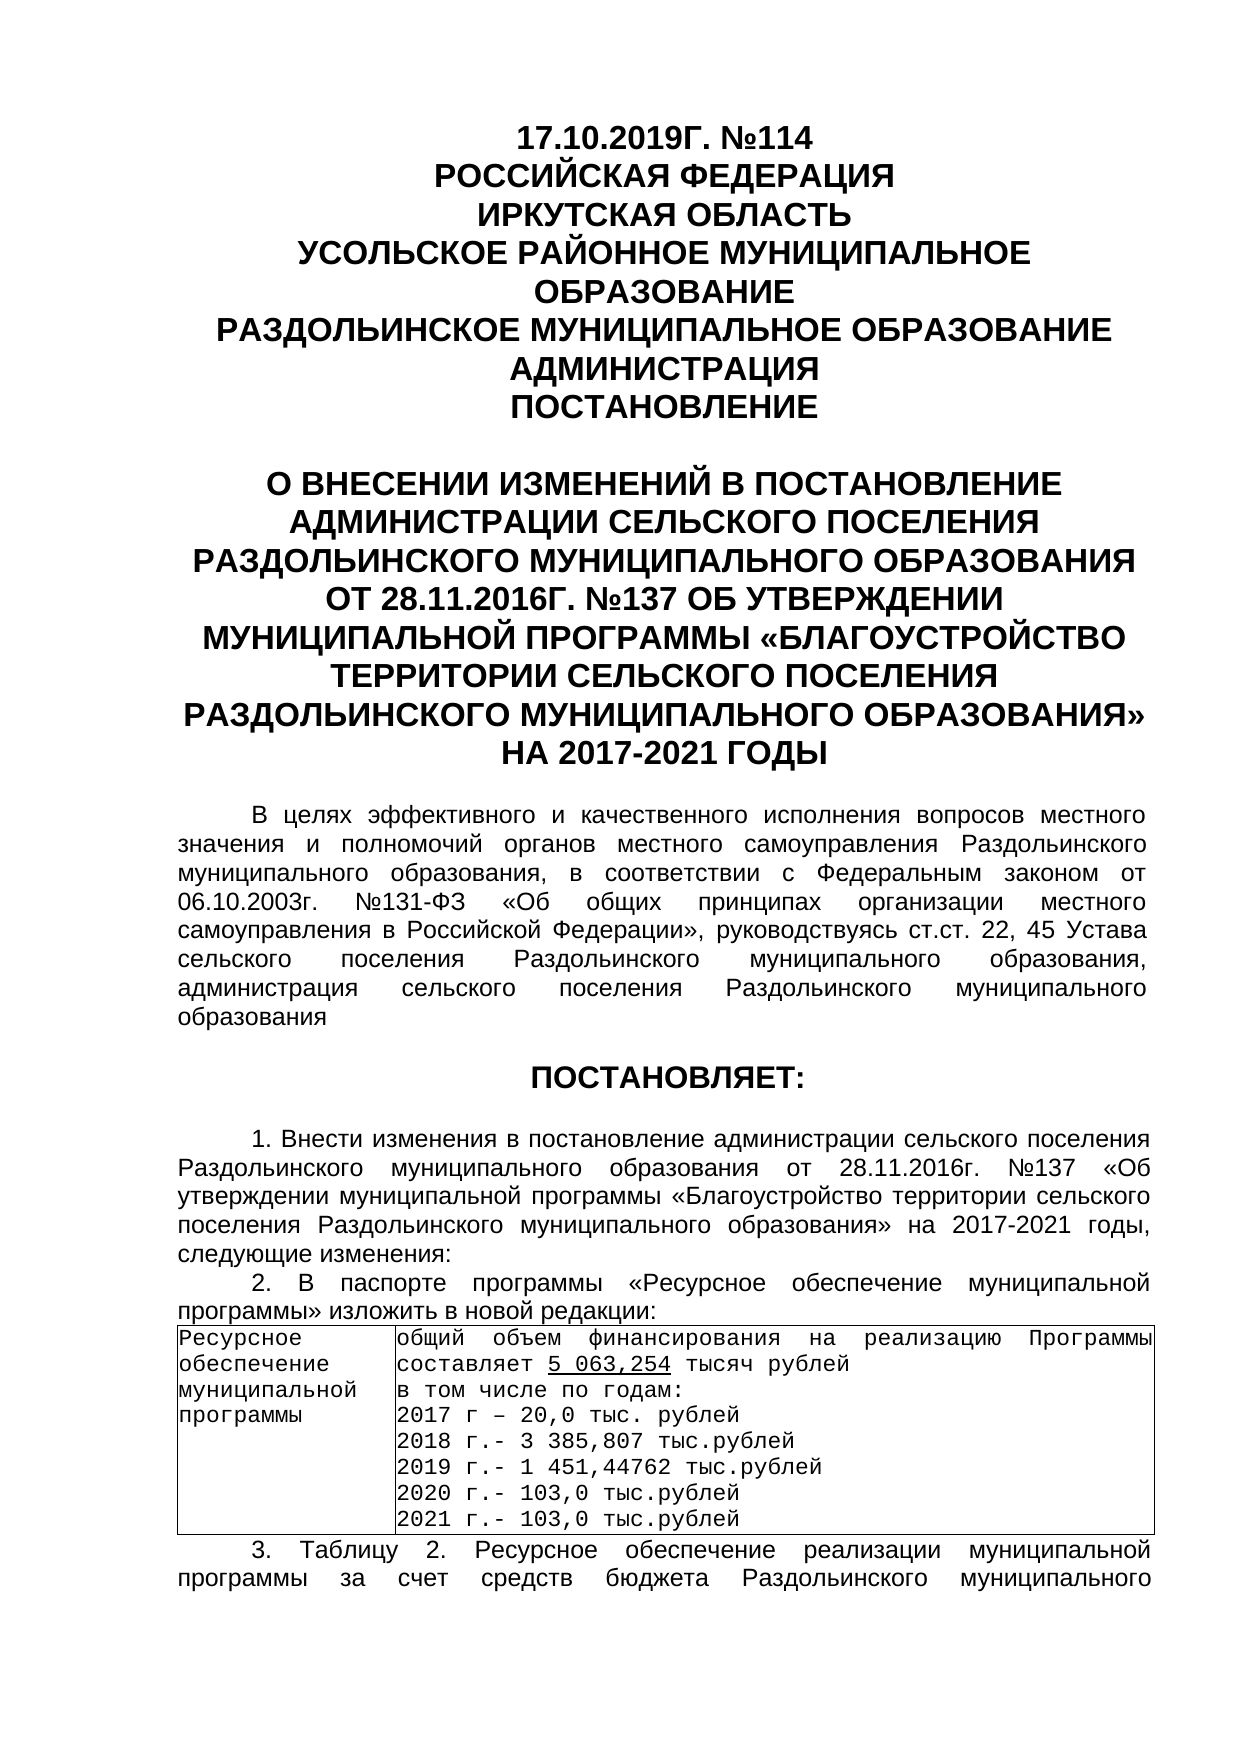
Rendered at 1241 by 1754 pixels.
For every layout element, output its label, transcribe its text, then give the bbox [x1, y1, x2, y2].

text ПОСТАНОВЛЯЕТ: [177, 1059, 1152, 1095]
text 17.10.2019Г. №114 [177, 118, 1152, 157]
table_header общий объем финансирования на реализацию Программы составляет 5 063,254 тысяч рублей в том числе по годам: 2017 г – 20,0 тыс. рублей 2018 г.- 3 385,807 тыс.рублей 2019 г.- 1 451,44762 тыс.рублей 2020 г.- 103,0 тыс.рублей 2021 г.- 103,0 тыс.рублей [396, 1326, 1154, 1533]
text ИРКУТСКАЯ ОБЛАСТЬ [177, 195, 1152, 233]
text 2. В паспорте программы «Ресурсное обеспечение муниципальной программы» изложить в новой редакции: [177, 1267, 1152, 1325]
text РОССИЙСКАЯ ФЕДЕРАЦИЯ [177, 157, 1152, 195]
text АДМИНИСТРАЦИИ СЕЛЬСКОГО ПОСЕЛЕНИЯ [177, 502, 1152, 541]
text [177, 1535, 1152, 1592]
text АДМИНИСТРАЦИЯ [177, 349, 1152, 387]
text РАЗДОЛЬИНСКОЕ МУНИЦИПАЛЬНОЕ ОБРАЗОВАНИЕ [177, 310, 1152, 349]
text О ВНЕСЕНИИ ИЗМЕНЕНИЙ В ПОСТАНОВЛЕНИЕ [177, 464, 1152, 502]
text РАЗДОЛЬИНСКОГО МУНИЦИПАЛЬНОГО ОБРАЗОВАНИЯ» НА 2017-2021 ГОДЫ [177, 695, 1152, 772]
text ПОСТАНОВЛЕНИЕ [177, 387, 1152, 426]
text 1. Внести изменения в постановление администрации сельского поселения Раздольинского муниципального образования от 28.11.2016г. №137 «Об утверждении муниципальной программы «Благоустройство территории сельского поселения Раздольинского муниципального образования» на 2017-2021 годы, следующие изменения: [177, 1124, 1152, 1267]
text УСОЛЬСКОЕ РАЙОННОЕ МУНИЦИПАЛЬНОЕ ОБРАЗОВАНИЕ [177, 233, 1152, 310]
text В целях эффективного и качественного исполнения вопросов местного значения и полномочий органов местного самоуправления Раздольинского муниципального образования, в соответствии с Федеральным законом от 06.10.2003г. №131-ФЗ «Об общих принципах организации местного самоуправления в Российской Федерации», руководствуясь ст.ст. 22, 45 Устава сельского поселения Раздольинского муниципального образования, администрация сельского поселения Раздольинского муниципального образования [177, 800, 1147, 1030]
table_header Ресурсное обеспечение муниципальной программы [178, 1326, 395, 1533]
text МУНИЦИПАЛЬНОЙ ПРОГРАММЫ «БЛАГОУСТРОЙСТВО ТЕРРИТОРИИ СЕЛЬСКОГО ПОСЕЛЕНИЯ [177, 618, 1152, 695]
text РАЗДОЛЬИНСКОГО МУНИЦИПАЛЬНОГО ОБРАЗОВАНИЯ ОТ 28.11.2016Г. №137 ОБ УТВЕРЖДЕНИИ [177, 541, 1152, 618]
